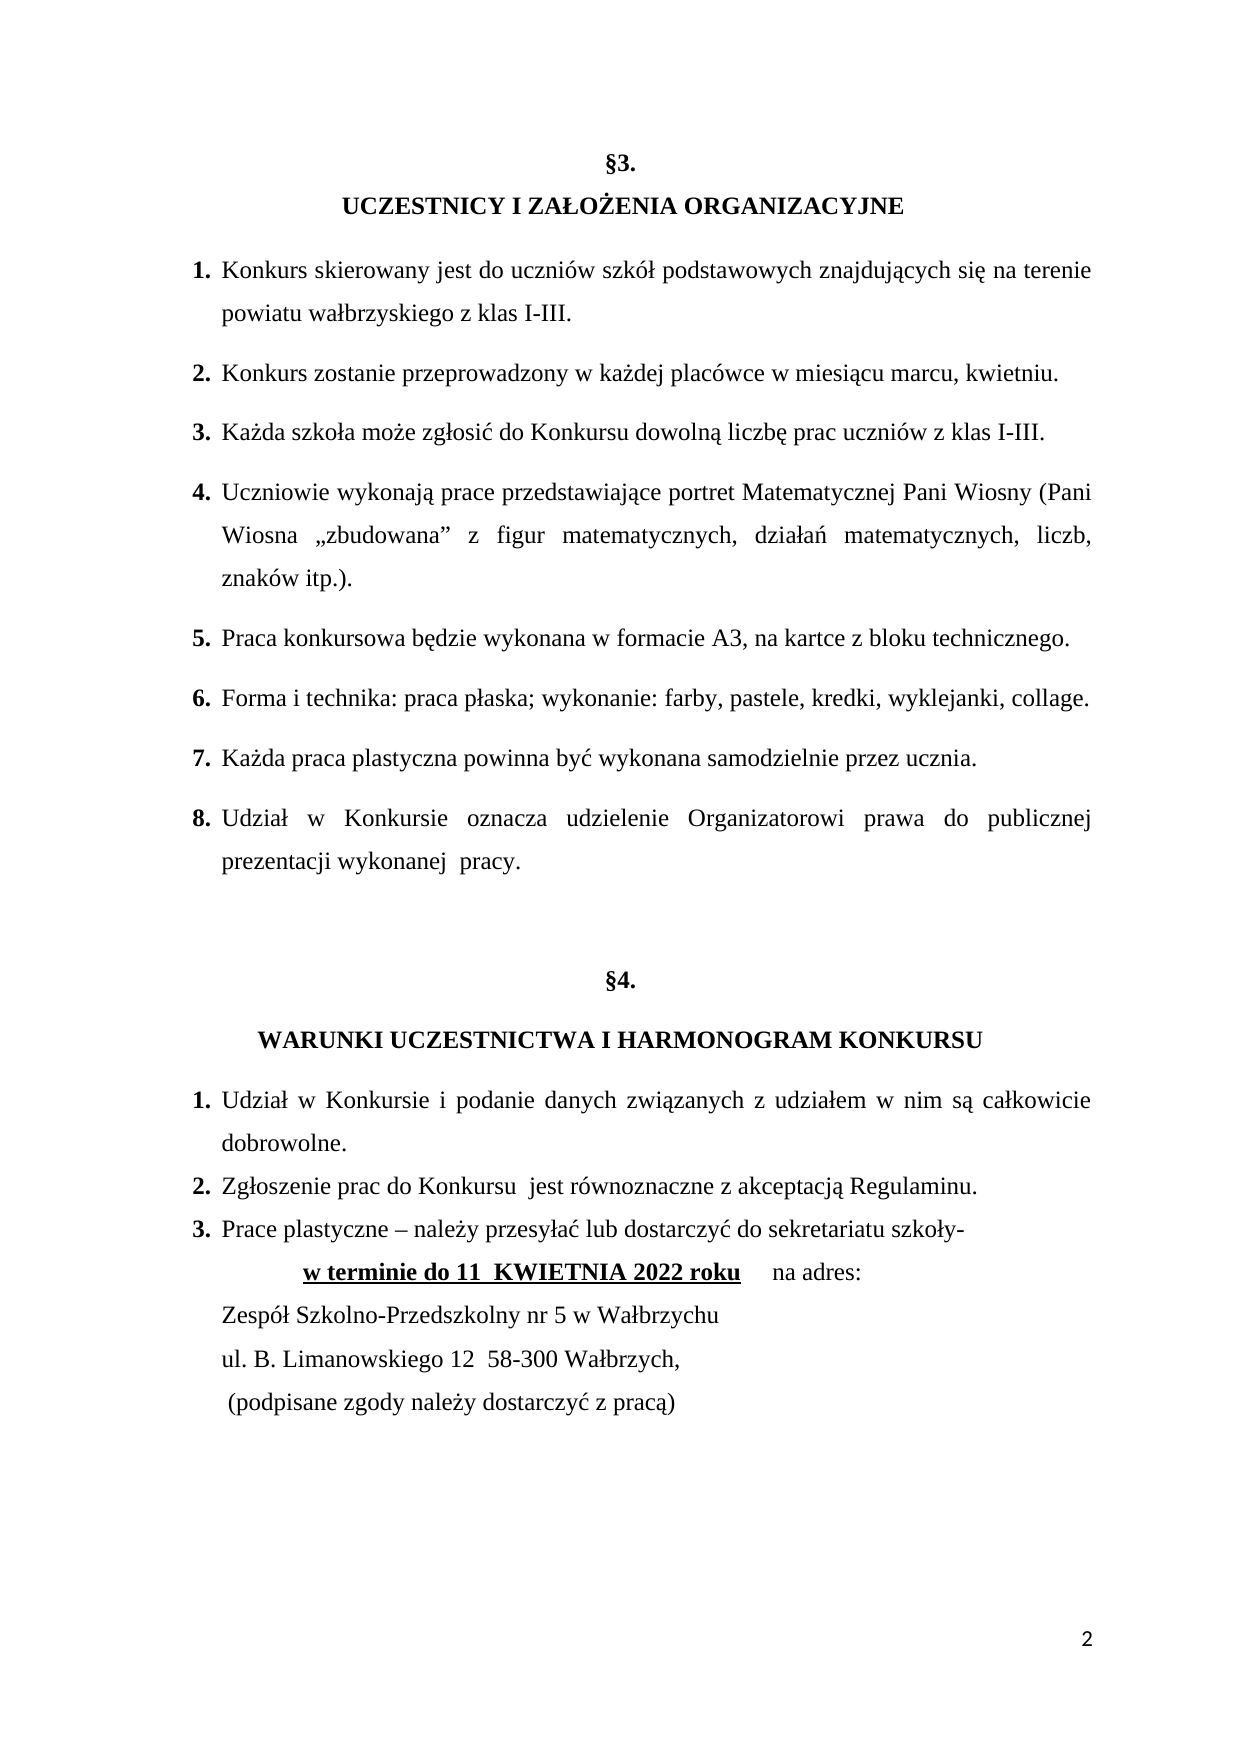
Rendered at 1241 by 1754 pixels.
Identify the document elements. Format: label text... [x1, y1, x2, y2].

list §4. [148, 965, 1093, 994]
text UCZESTNICY I ZAŁOŻENIA ORGANIZACYJNE [148, 191, 1093, 219]
list WARUNKI UCZESTNICTWA I HARMONOGRAM KONKURSU [148, 1025, 1093, 1054]
list Każda szkoła może zgłosić do Konkursu dowolną liczbę prac uczniów z klas I-III. [192, 417, 1093, 446]
text Zespół Szkolno-Przedszkolny nr 5 w Wałbrzychu [221, 1301, 1093, 1329]
list Forma i technika: praca płaska; wykonanie: farby, pastele, kredki, wyklejanki, collage. [192, 683, 1093, 712]
list Konkurs skierowany jest do uczniów szkół podstawowych znajdujących się na terenie powiatu wałbrzyskiego z klas I-III. [192, 255, 1093, 327]
text ul. B. Limanowskiego 12 58-300 Wałbrzych, [221, 1344, 1093, 1372]
text §3. [148, 148, 1093, 176]
text (podpisane zgody należy dostarczyć z pracą) [221, 1387, 1093, 1416]
list Praca konkursowa będzie wykonana w formacie A3, na kartce z bloku technicznego. [192, 623, 1093, 652]
list Uczniowie wykonają prace przedstawiające portret Matematycznej Pani Wiosny (Pani Wiosna „zbudowana” z figur matematycznych, działań matematycznych, liczb, znaków itp.). [192, 477, 1093, 592]
list Prace plastyczne – należy przesyłać lub dostarczyć do sekretariatu szkoły- [192, 1214, 1093, 1243]
list Konkurs zostanie przeprowadzony w każdej placówce w miesiącu marcu, kwietniu. [192, 358, 1093, 386]
list Udział w Konkursie i podanie danych związanych z udziałem w nim są całkowicie dobrowolne. [192, 1085, 1093, 1157]
list Udział w Konkursie oznacza udzielenie Organizatorowi prawa do publicznej prezentacji wykonanej pracy. [192, 803, 1093, 874]
text w terminie do 11 KWIETNIA 2022 roku na adres: [296, 1257, 1093, 1286]
list Każda praca plastyczna powinna być wykonana samodzielnie przez ucznia. [192, 743, 1093, 772]
list Zgłoszenie prac do Konkursu jest równoznaczne z akceptacją Regulaminu. [192, 1171, 1093, 1200]
